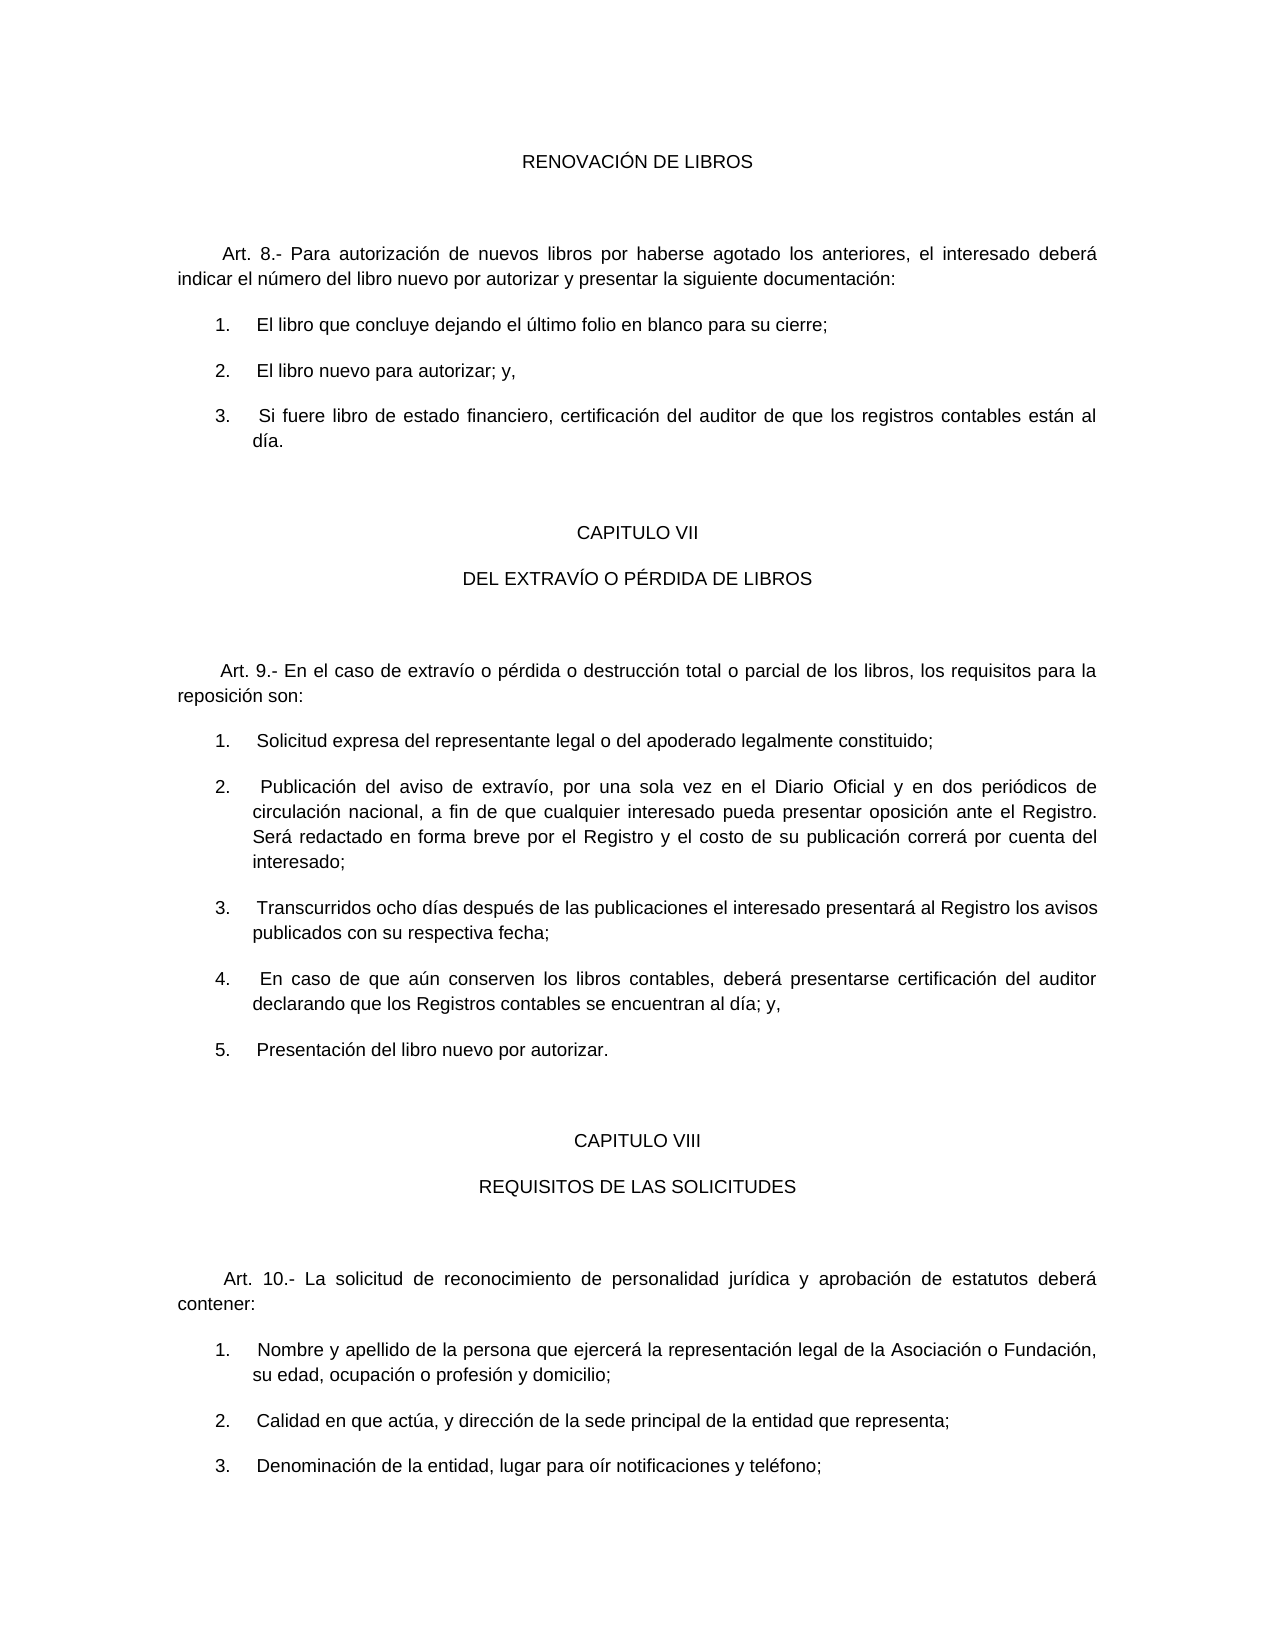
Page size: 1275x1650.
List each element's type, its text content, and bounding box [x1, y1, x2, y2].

text Art. 10.- La solicitud de reconocimiento de personalidad jurídica y aprobación de estatutos deberá contener: [177, 1264, 1098, 1314]
text 3. Denominación de la entidad, lugar para oír notificaciones y teléfono; [215, 1452, 1098, 1477]
text 4. En caso de que aún conserven los libros contables, deberá presentarse certificación del auditor declarando que los Registros contables se encuentran al día; y, [215, 964, 1098, 1014]
text 1. El libro que concluye dejando el último folio en blanco para su cierre; [215, 310, 1098, 335]
text Art. 9.- En el caso de extravío o pérdida o destrucción total o parcial de los libros, los requisitos para la reposición son: [177, 656, 1098, 706]
text 3. Transcurridos ocho días después de las publicaciones el interesado presentará al Registro los avisos publicados con su respectiva fecha; [215, 893, 1098, 943]
text CAPITULO VII [177, 518, 1098, 543]
text 2. El libro nuevo para autorizar; y, [215, 356, 1098, 381]
text 2. Publicación del aviso de extravío, por una sola vez en el Diario Oficial y en dos periódicos de circulación nacional, a fin de que cualquier interesado pueda presentar oposición ante el Registro. Será redactado en forma breve por el Registro y el costo de su publicación correrá por cuenta del interesado; [215, 773, 1098, 873]
text REQUISITOS DE LAS SOLICITUDES [177, 1173, 1098, 1198]
text Art. 8.- Para autorización de nuevos libros por haberse agotado los anteriores, el interesado deberá indicar el número del libro nuevo por autorizar y presentar la siguiente documentación: [177, 239, 1098, 289]
text CAPITULO VIII [177, 1127, 1098, 1152]
text 2. Calidad en que actúa, y dirección de la sede principal de la entidad que representa; [215, 1406, 1098, 1431]
text 3. Si fuere libro de estado financiero, certificación del auditor de que los registros contables están al día. [215, 402, 1098, 452]
text 5. Presentación del libro nuevo por autorizar. [215, 1035, 1098, 1060]
text 1. Nombre y apellido de la persona que ejercerá la representación legal de la Asociación o Fundación, su edad, ocupación o profesión y domicilio; [215, 1335, 1098, 1385]
text RENOVACIÓN DE LIBROS [177, 148, 1098, 173]
text DEL EXTRAVÍO O PÉRDIDA DE LIBROS [177, 564, 1098, 589]
text 1. Solicitud expresa del representante legal o del apoderado legalmente constituido; [215, 727, 1098, 752]
